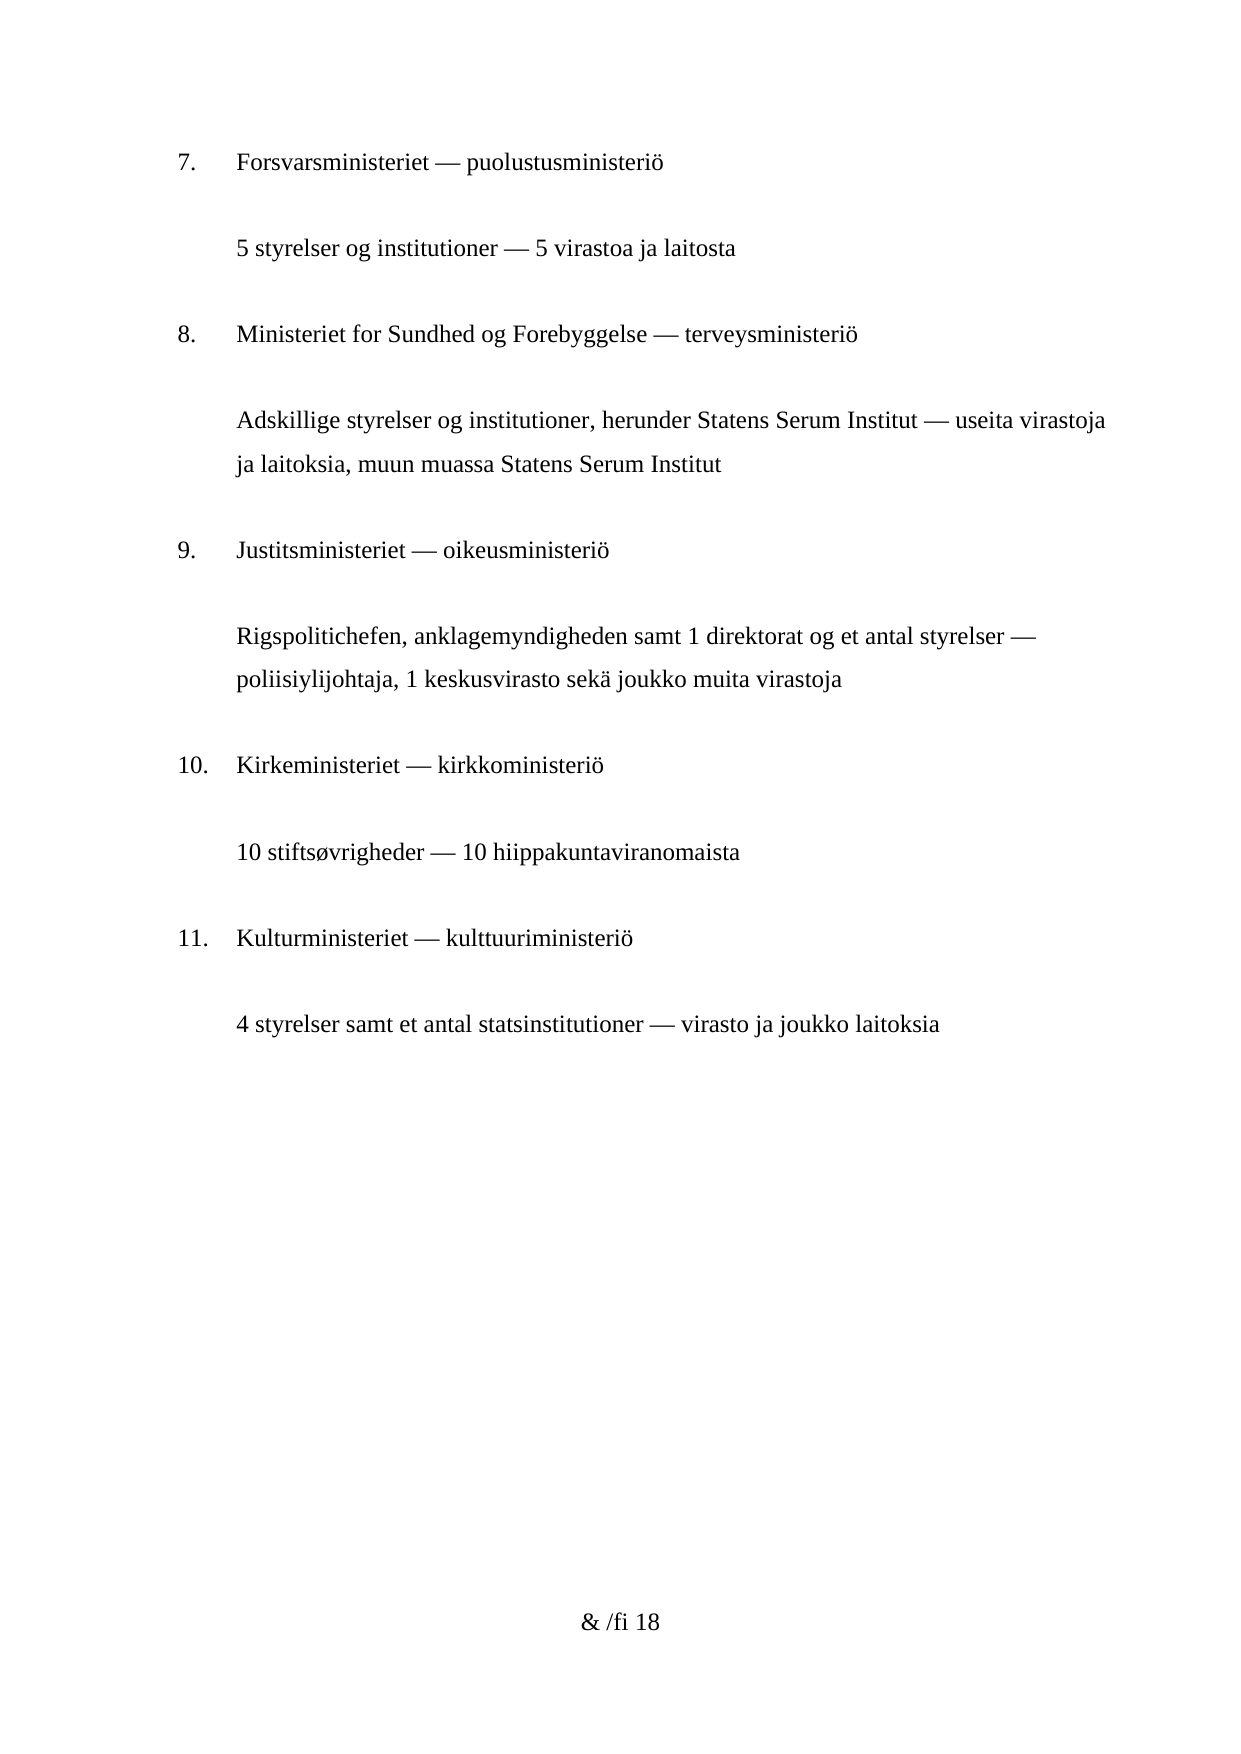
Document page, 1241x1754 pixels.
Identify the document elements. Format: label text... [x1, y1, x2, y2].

text Rigspolitichefen, anklagemyndigheden samt 1 direktorat og et antal styrelser — poliisiylijohtaja, 1 keskusvirasto sekä joukko muita virastoja [236, 621, 1122, 693]
text 4 styrelser samt et antal statsinstitutioner — virasto ja joukko laitoksia [236, 1009, 1122, 1038]
text 11. Kulturministeriet — kulttuuriministeriö [177, 923, 1122, 952]
text 5 styrelser og institutioner — 5 virastoa ja laitosta [236, 233, 1122, 262]
text 7. Forsvarsministeriet — puolustusministeriö [177, 147, 1122, 176]
text 9. Justitsministeriet — oikeusministeriö [177, 535, 1122, 564]
text Adskillige styrelser og institutioner, herunder Statens Serum Institut — useita virastoja ja laitoksia, muun muassa Statens Serum Institut [236, 406, 1122, 477]
text 10 stiftsøvrigheder — 10 hiippakuntaviranomaista [236, 837, 1122, 866]
text 10. Kirkeministeriet — kirkkoministeriö [177, 751, 1122, 779]
text 8. Ministeriet for Sundhed og Forebyggelse — terveysministeriö [177, 319, 1122, 348]
